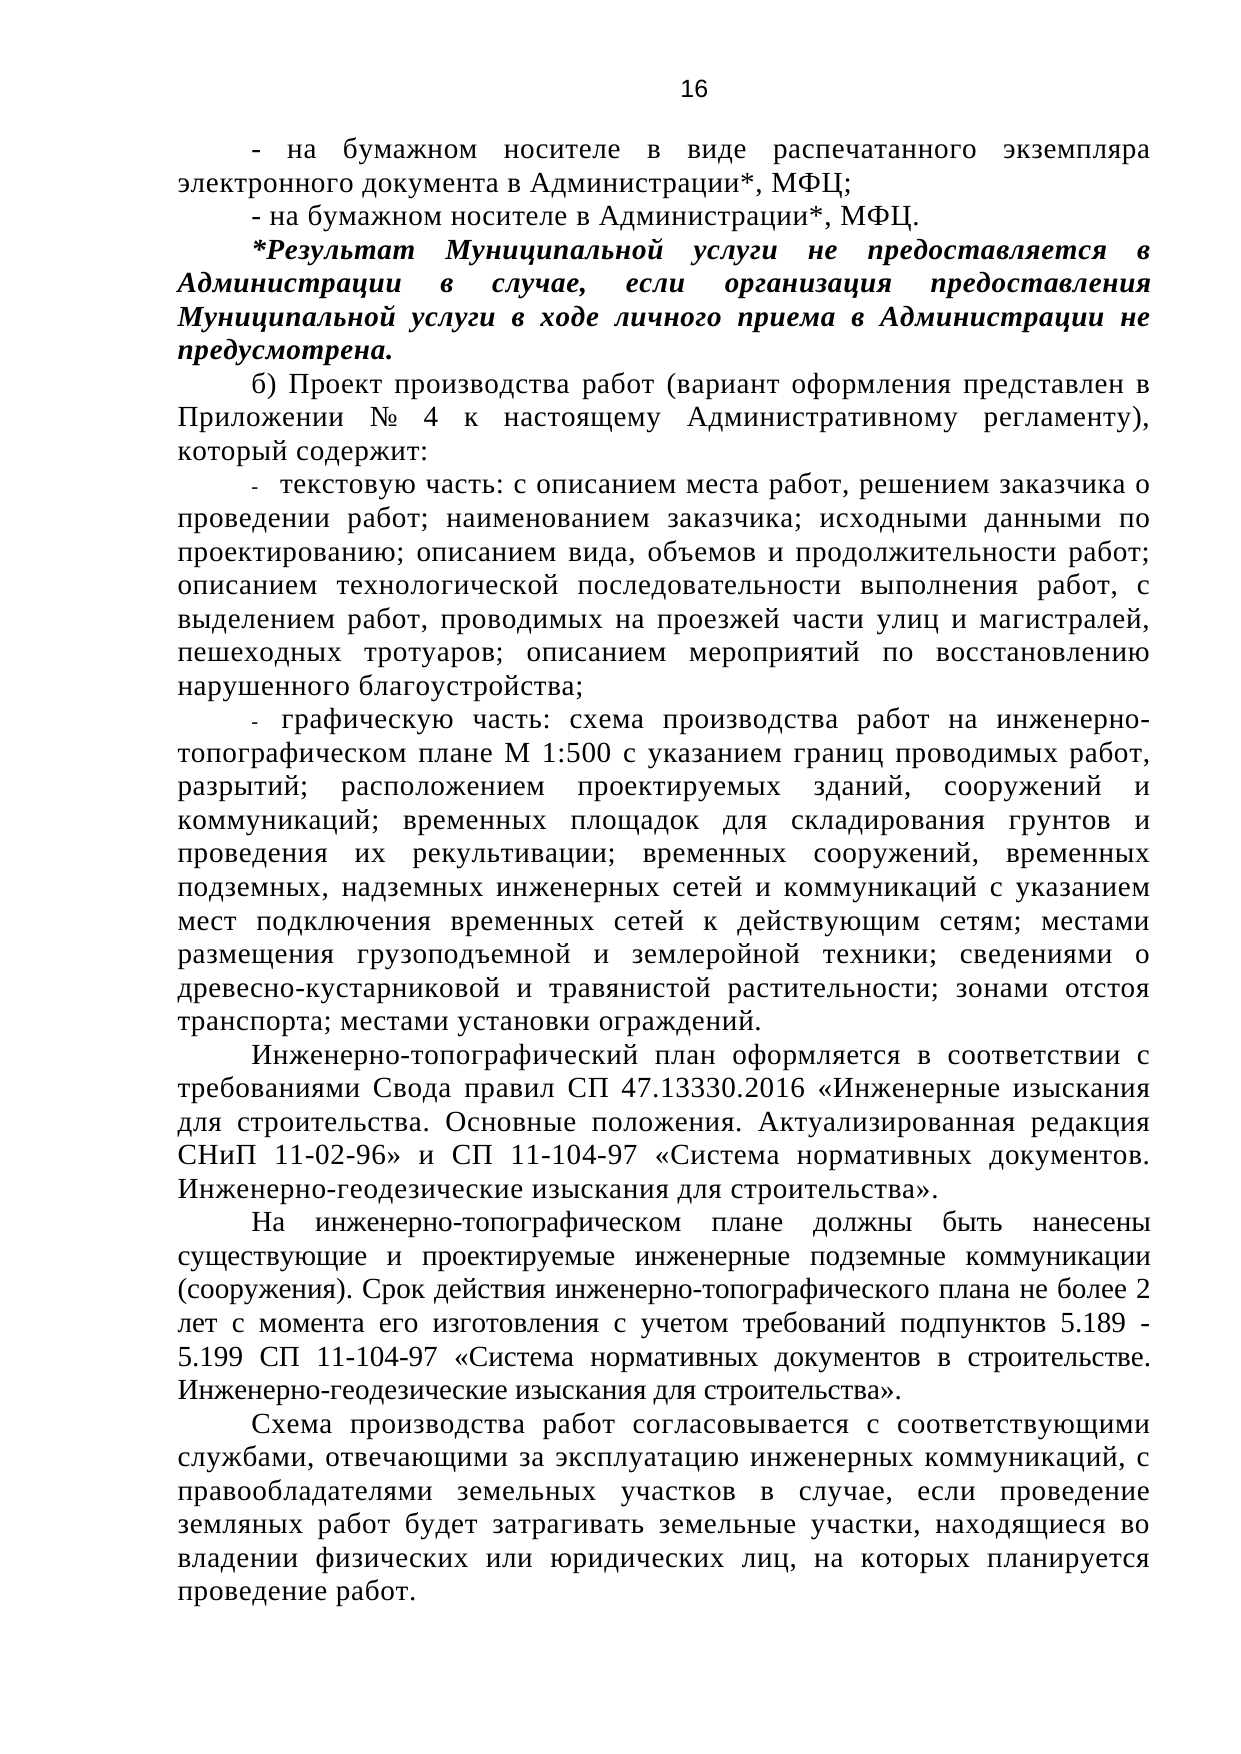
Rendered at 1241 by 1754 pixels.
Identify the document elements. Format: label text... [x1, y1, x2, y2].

text *Результат Муниципальной услуги не предоставляется в Администрации в случае, если организация предоставления Муниципальной услуги в ходе личного приема в Администрации не предусмотрена. [177, 232, 1152, 366]
list текстовую часть: с описанием места работ, решением заказчика о проведении работ; наименованием заказчика; исходными данными по проектированию; описанием вида, объемов и продолжительности работ; описанием технологической последовательности выполнения работ, с выделением работ, проводимых на проезжей части улиц и магистралей, пешеходных тротуаров; описанием мероприятий по восстановлению нарушенного благоустройства; [177, 467, 1152, 701]
text На инженерно-топографическом плане должны быть нанесены существующие и проектируемые инженерные подземные коммуникации (сооружения). Срок действия инженерно-топографического плана не более 2 лет с момента его изготовления с учетом требований подпунктов 5.189 - 5.199 СП 11-104-97 «Система нормативных документов в строительстве. Инженерно-геодезические изыскания для строительства». [177, 1204, 1152, 1406]
text - на бумажном носителе в виде распечатанного экземпляра электронного документа в Администрации*, МФЦ; [177, 131, 1152, 198]
text Инженерно-топографический план оформляется в соответствии с требованиями Свода правил СП 47.13330.2016 «Инженерные изыскания для строительства. Основные положения. Актуализированная редакция СНиП 11-02-96» и СП 11-104-97 «Система нормативных документов. Инженерно-геодезические изыскания для строительства». [177, 1037, 1152, 1204]
text Схема производства работ согласовывается с соответствующими службами, отвечающими за эксплуатацию инженерных коммуникаций, с правообладателями земельных участков в случае, если проведение земляных работ будет затрагивать земельные участки, находящиеся во владении физических или юридических лиц, на которых планируется проведение работ. [177, 1406, 1152, 1607]
text б) Проект производства работ (вариант оформления представлен в Приложении № 4 к настоящему Административному регламенту), который содержит: [177, 366, 1152, 467]
list графическую часть: схема производства работ на инженерно-топографическом плане М 1:500 с указанием границ проводимых работ, разрытий; расположением проектируемых зданий, сооружений и коммуникаций; временных площадок для складирования грунтов и проведения их рекультивации; временных сооружений, временных подземных, надземных инженерных сетей и коммуникаций с указанием мест подключения временных сетей к действующим сетям; местами размещения грузоподъемной и землеройной техники; сведениями о древесно-кустарниковой и травянистой растительности; зонами отстоя транспорта; местами установки ограждений. [177, 701, 1152, 1037]
text - на бумажном носителе в Администрации*, МФЦ. [177, 198, 1152, 232]
